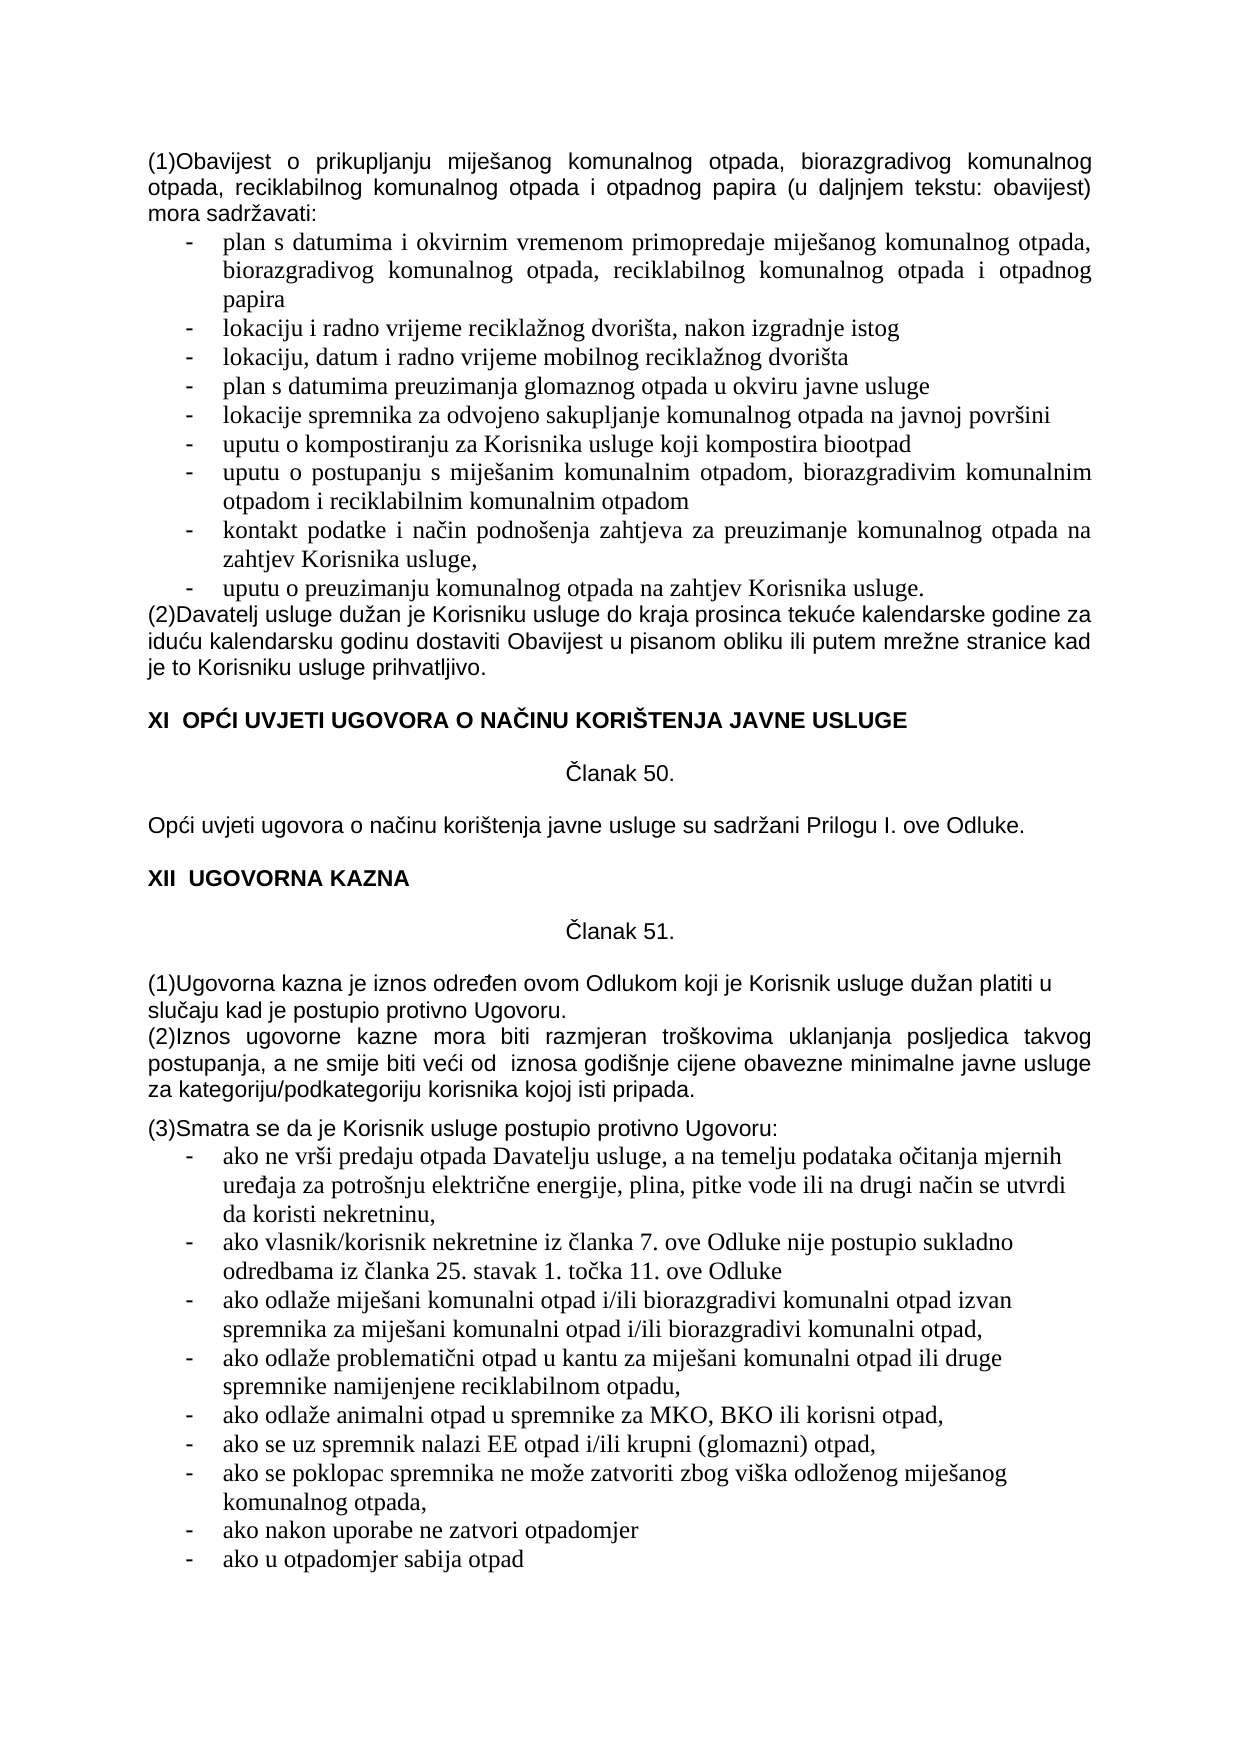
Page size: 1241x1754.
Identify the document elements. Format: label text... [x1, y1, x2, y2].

text XII UGOVORNA KAZNA [148, 865, 1092, 891]
list uputu o kompostiranju za Korisnika usluge koji kompostira biootpad [185, 428, 1092, 457]
list ako odlaže animalni otpad u spremnike za MKO, BKO ili korisni otpad, [185, 1400, 1092, 1429]
text (2)Davatelj usluge dužan je Korisniku usluge do kraja prosinca tekuće kalendarske godine za iduću kalendarsku godinu dostaviti Obavijest u pisanom obliku ili putem mrežne stranice kad je to Korisniku usluge prihvatljivo. [148, 601, 1092, 681]
text Članak 50. [148, 759, 1092, 786]
text (3)Smatra se da je Korisnik usluge postupio protivno Ugovoru: [148, 1115, 1092, 1141]
list plan s datumima i okvirnim vremenom primopredaje miješanog komunalnog otpada, biorazgradivog komunalnog otpada, reciklabilnog komunalnog otpada i otpadnog papira [185, 227, 1092, 313]
text Opći uvjeti ugovora o načinu korištenja javne usluge su sadržani Prilogu I. ove Odluke. [148, 812, 1092, 839]
list ako odlaže problematični otpad u kantu za miješani komunalni otpad ili druge spremnike namijenjene reciklabilnom otpadu, [185, 1343, 1092, 1400]
list ako se poklopac spremnika ne može zatvoriti zbog viška odloženog miješanog komunalnog otpada, [185, 1458, 1092, 1516]
list ako ne vrši predaju otpada Davatelju usluge, a na temelju podataka očitanja mjernih uređaja za potrošnju električne energije, plina, pitke vode ili na drugi način se utvrdi da koristi nekretninu, [185, 1141, 1092, 1227]
list ako nakon uporabe ne zatvori otpadomjer [185, 1516, 1092, 1544]
list kontakt podatke i način podnošenja zahtjeva za preuzimanje komunalnog otpada na zahtjev Korisnika usluge, [185, 515, 1092, 573]
list ako vlasnik/korisnik nekretnine iz članka 7. ove Odluke nije postupio sukladno odredbama iz članka 25. stavak 1. točka 11. ove Odluke [185, 1227, 1092, 1285]
list ako odlaže miješani komunalni otpad i/ili biorazgradivi komunalni otpad izvan spremnika za miješani komunalni otpad i/ili biorazgradivi komunalni otpad, [185, 1285, 1092, 1343]
list ako u otpadomjer sabija otpad [185, 1544, 1092, 1573]
text Članak 51. [148, 918, 1092, 944]
list uputu o postupanju s miješanim komunalnim otpadom, biorazgradivim komunalnim otpadom i reciklabilnim komunalnim otpadom [185, 457, 1092, 515]
text (1)Ugovorna kazna je iznos određen ovom Odlukom koji je Korisnik usluge dužan platiti u slučaju kad je postupio protivno Ugovoru. [148, 970, 1092, 1023]
list lokacije spremnika za odvojeno sakupljanje komunalnog otpada na javnoj površini [185, 400, 1092, 428]
list plan s datumima preuzimanja glomaznog otpada u okviru javne usluge [185, 371, 1092, 400]
text XI OPĆI UVJETI UGOVORA O NAČINU KORIŠTENJA JAVNE USLUGE [148, 707, 1092, 733]
list uputu o preuzimanju komunalnog otpada na zahtjev Korisnika usluge. [185, 573, 1092, 601]
list lokaciju i radno vrijeme reciklažnog dvorišta, nakon izgradnje istog [185, 313, 1092, 342]
list ako se uz spremnik nalazi EE otpad i/ili krupni (glomazni) otpad, [185, 1429, 1092, 1458]
text (1)Obavijest o prikupljanju miješanog komunalnog otpada, biorazgradivog komunalnog otpada, reciklabilnog komunalnog otpada i otpadnog papira (u daljnjem tekstu: obavijest) mora sadržavati: [148, 148, 1092, 227]
text (2)Iznos ugovorne kazne mora biti razmjeran troškovima uklanjanja posljedica takvog postupanja, a ne smije biti veći od iznosa godišnje cijene obavezne minimalne javne usluge za kategoriju/podkategoriju korisnika kojoj isti pripada. [148, 1023, 1092, 1102]
list lokaciju, datum i radno vrijeme mobilnog reciklažnog dvorišta [185, 342, 1092, 371]
